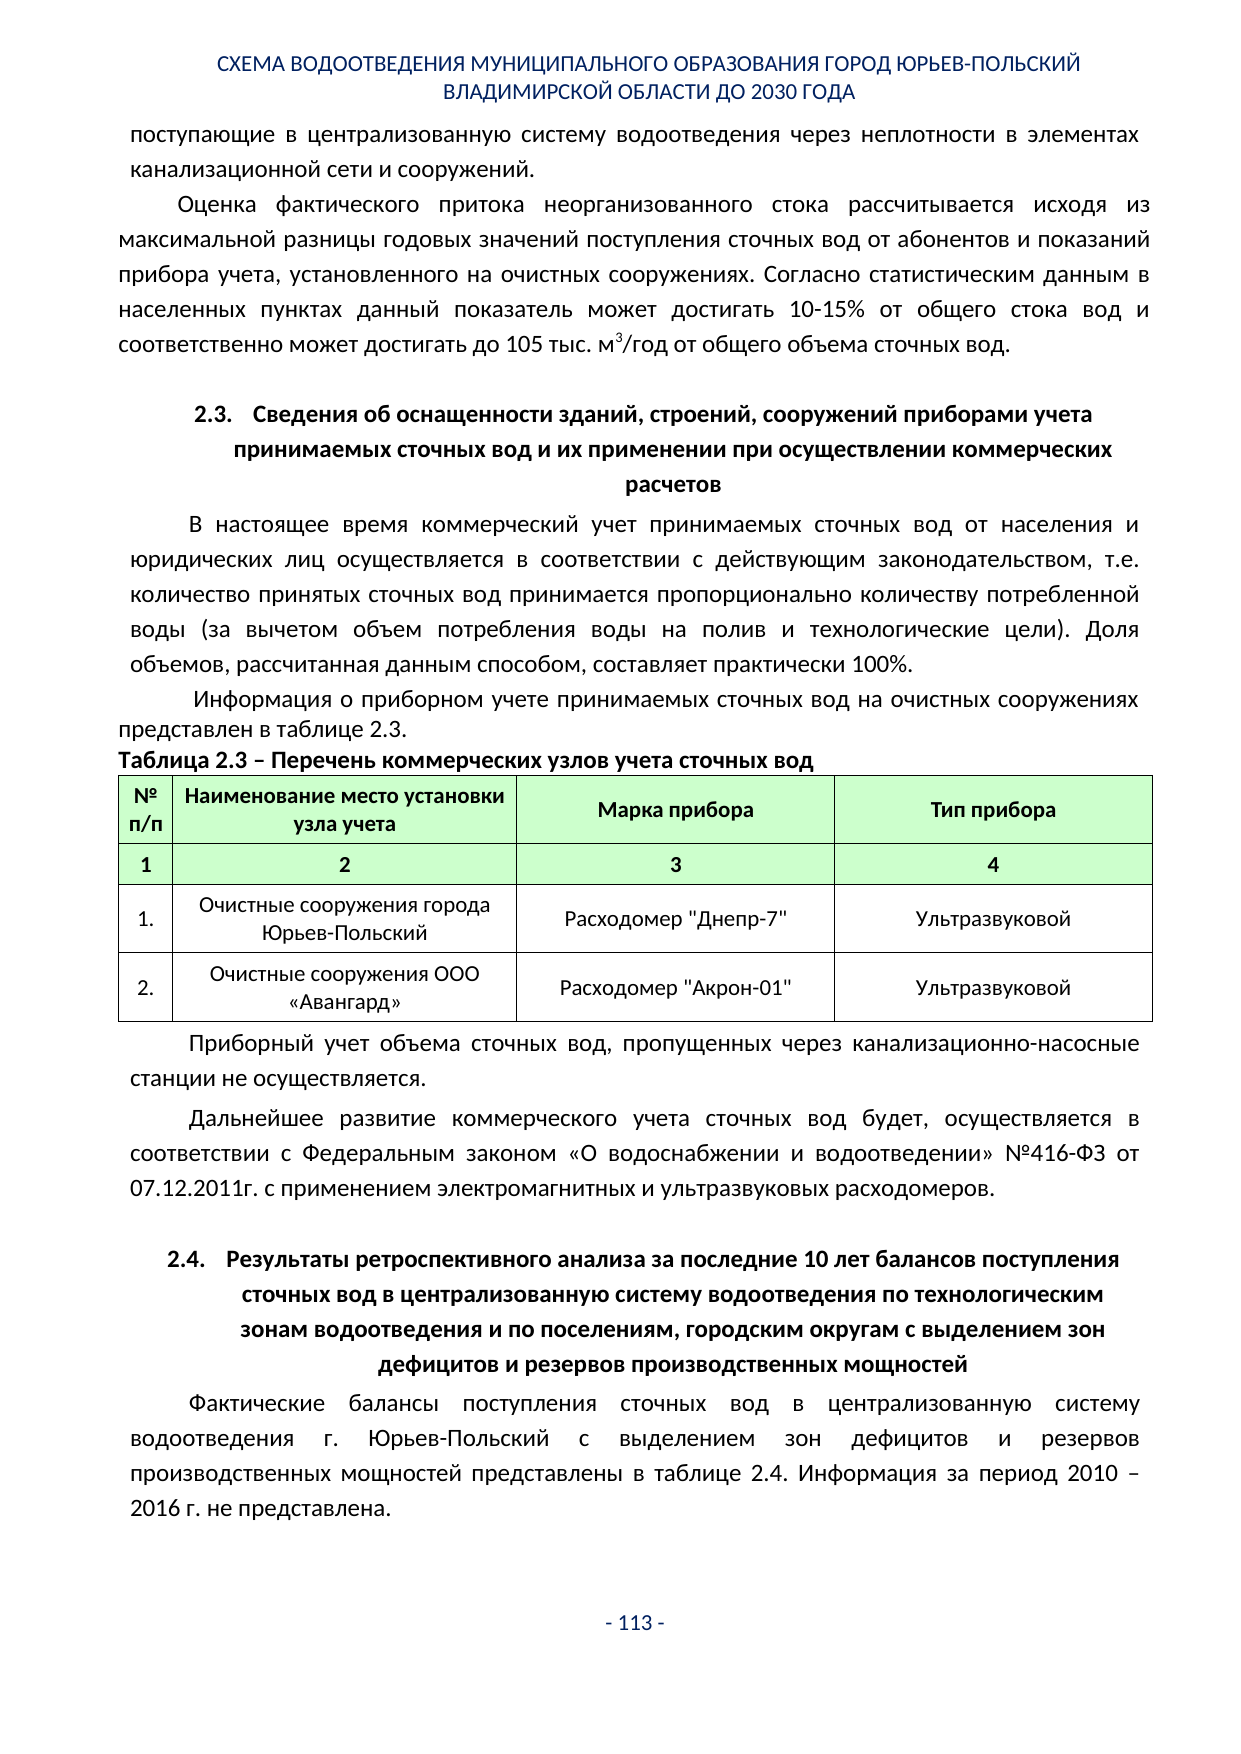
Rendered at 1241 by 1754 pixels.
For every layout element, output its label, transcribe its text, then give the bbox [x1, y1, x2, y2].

text В настоящее время коммерческий учет принимаемых сточных вод от населения и юридических лиц осуществляется в соответствии с действующим законодательством, т.е. количество принятых сточных вод принимается пропорционально количеству потребленной воды (за вычетом объем потребления воды на полив и технологические цели). Доля объемов, рассчитанная данным способом, составляет практически 100%. [130, 508, 1141, 679]
text Фактические балансы поступления сточных вод в централизованную систему водоотведения г. Юрьев-Польский с выделением зон дефицитов и резервов производственных мощностей представлены в таблице 2.4. Информация за период 2010 – 2016 г. не представлена. [130, 1387, 1141, 1523]
list Результаты ретроспективного анализа за последние 10 лет балансов поступления сточных вод в централизованную систему водоотведения по технологическим зонам водоотведения и по поселениям, городским округам с выделением зон дефицитов и резервов производственных мощностей [148, 1243, 1139, 1378]
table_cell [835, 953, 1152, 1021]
text Оценка фактического притока неорганизованного стока рассчитывается исходя из максимальной разницы годовых значений поступления сточных вод от абонентов и показаний прибора учета, установленного на очистных сооружениях. Согласно статистическим данным в населенных пунктах данный показатель может достигать 10-15% от общего стока вод и соответственно может достигать до 105 тыс. м3/год от общего объема сточных вод. [118, 188, 1152, 359]
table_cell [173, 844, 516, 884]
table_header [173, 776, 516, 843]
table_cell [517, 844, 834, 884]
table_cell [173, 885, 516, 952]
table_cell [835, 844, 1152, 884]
text Дальнейшее развитие коммерческого учета сточных вод будет, осуществляется в соответствии с Федеральным законом «О водоснабжении и водоотведении» №416-ФЗ от 07.12.2011г. с применением электромагнитных и ультразвуковых расходомеров. [130, 1102, 1141, 1202]
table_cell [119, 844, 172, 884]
text Приборный учет объема сточных вод, пропущенных через канализационно-насосные станции не осуществляется. [130, 1027, 1141, 1092]
list Таблица 2.3 – Перечень коммерческих узлов учета сточных вод [118, 744, 1140, 775]
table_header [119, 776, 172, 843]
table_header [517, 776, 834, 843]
list Информация о приборном учете принимаемых сточных вод на очистных сооружениях представлен в таблице 2.3. [118, 683, 1140, 744]
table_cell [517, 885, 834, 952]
list Сведения об оснащенности зданий, строений, сооружений приборами учета принимаемых сточных вод и их применении при осуществлении коммерческих расчетов [148, 398, 1139, 499]
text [130, 118, 1141, 184]
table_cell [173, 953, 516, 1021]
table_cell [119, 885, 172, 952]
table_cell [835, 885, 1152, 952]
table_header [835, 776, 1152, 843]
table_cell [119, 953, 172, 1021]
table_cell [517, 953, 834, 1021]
